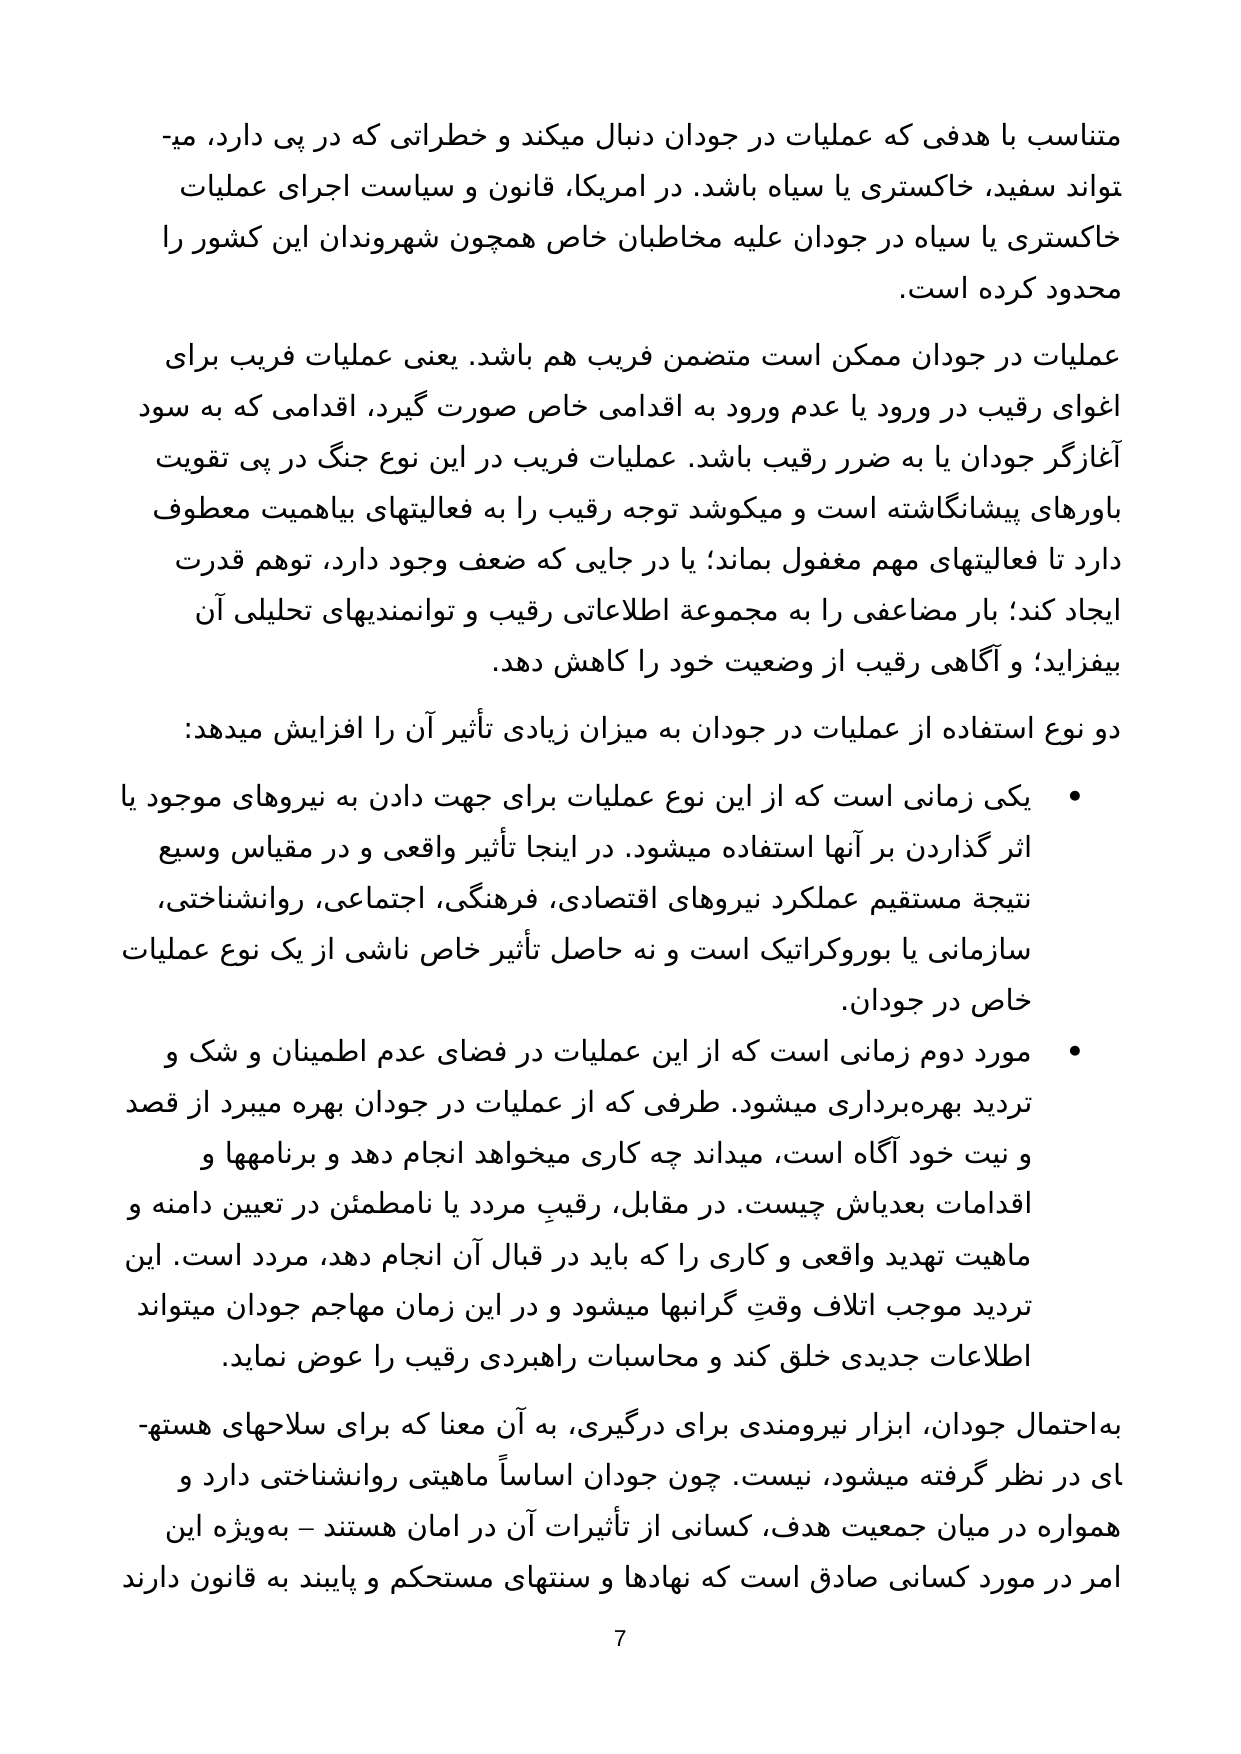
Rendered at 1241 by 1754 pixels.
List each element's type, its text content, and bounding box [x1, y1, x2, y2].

text دو نوع استفاده از عملیات در جودان به میزان زیادی تأثیر آن را افزایش میدهد: [118, 712, 1122, 746]
text عملیات در جودان ممکن است متضمن فریب هم باشد. یعنی عملیات فریب برای اغوای رقیب در ورود یا عدم ورود به اقدامی خاص صورت گیرد، اقدامی که به سود آغازگر جودان یا به ضرر رقیب باشد. عملیات فریب در این نوع جنگ در پی تقویت باورهای پیشانگاشته است و میکوشد توجه رقیب را به فعالیتهای بیاهمیت معطوف دارد تا فعالیتهای مهم مغفول بماند؛ یا در جایی که ضعف وجود دارد، توهم قدرت ایجاد کند؛ بار مضاعفی را به مجموعة اطلاعاتی رقیب و توانمندیهای تحلیلی آن بیفزاید؛ و آگاهی رقیب از وضعیت خود را کاهش دهد. [118, 338, 1122, 678]
list مورد دوم زمانی است که از این عملیات در فضای عدم اطمینان و شک و تردید بهره‌برداری میشود. طرفی که از عملیات در جودان بهره میبرد از قصد و نیت خود آگاه است، میداند چه کاری میخواهد انجام دهد و برنامهها و اقدامات بعدیاش چیست. در مقابل، رقیبِ مردد یا نامطمئن در تعیین دامنه و ماهیت تهدید واقعی و کاری را که باید در قبال آن انجام دهد، مردد است. این تردید موجب اتلاف وقتِ گرانبها میشود و در این زمان مهاجم جودان میتواند اطلاعات جدیدی خلق کند و محاسبات راهبردی رقیب را عوض نماید. [118, 1034, 1070, 1374]
list یکی زمانی است که از این نوع عملیات برای جهت دادن به نیروهای موجود یا اثر گذاردن بر آنها استفاده میشود. در اینجا تأثیر واقعی و در مقیاس وسیع نتیجة مستقیم عملکرد نیروهای اقتصادی، فرهنگی، اجتماعی، روانشناختی، سازمانی یا بوروکراتیک است و نه حاصل تأثیر خاص ناشی از یک نوع عملیات خاص در جودان. [118, 779, 1070, 1017]
text متناسب با هدفی که عملیات در جودان دنبال میکند و خطراتی که در پی دارد، میتواند سفید، خاکستری یا سیاه باشد. در امریکا، قانون و سیاست اجرای عملیات خاکستری یا سیاه در جودان علیه مخاطبان خاص همچون شهروندان این کشور را محدود کرده است. [118, 118, 1122, 305]
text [118, 1407, 1122, 1594]
